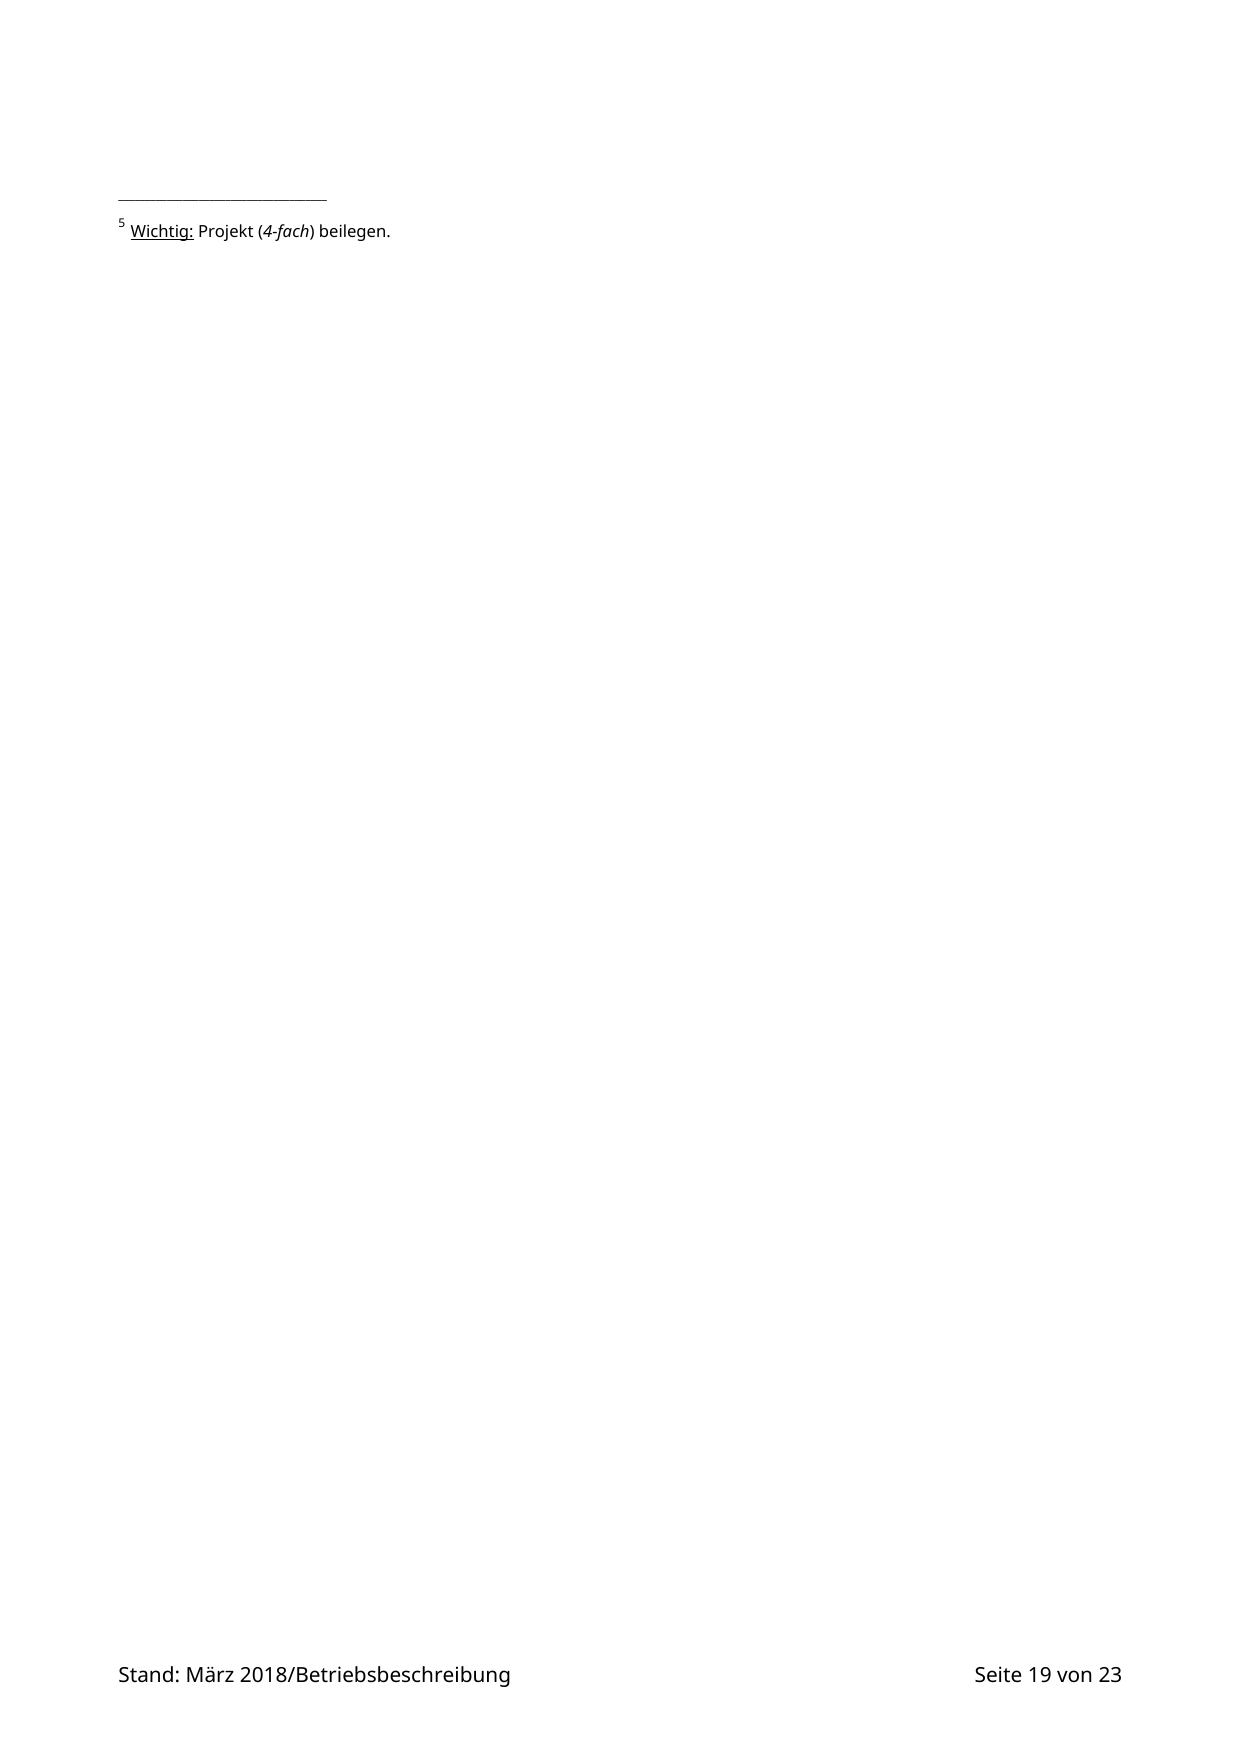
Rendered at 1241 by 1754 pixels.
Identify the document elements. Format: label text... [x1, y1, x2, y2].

text _______________________________________ [118, 186, 1122, 215]
text 5 Wichtig: Projekt (4-fach) beilegen. [118, 215, 1122, 243]
